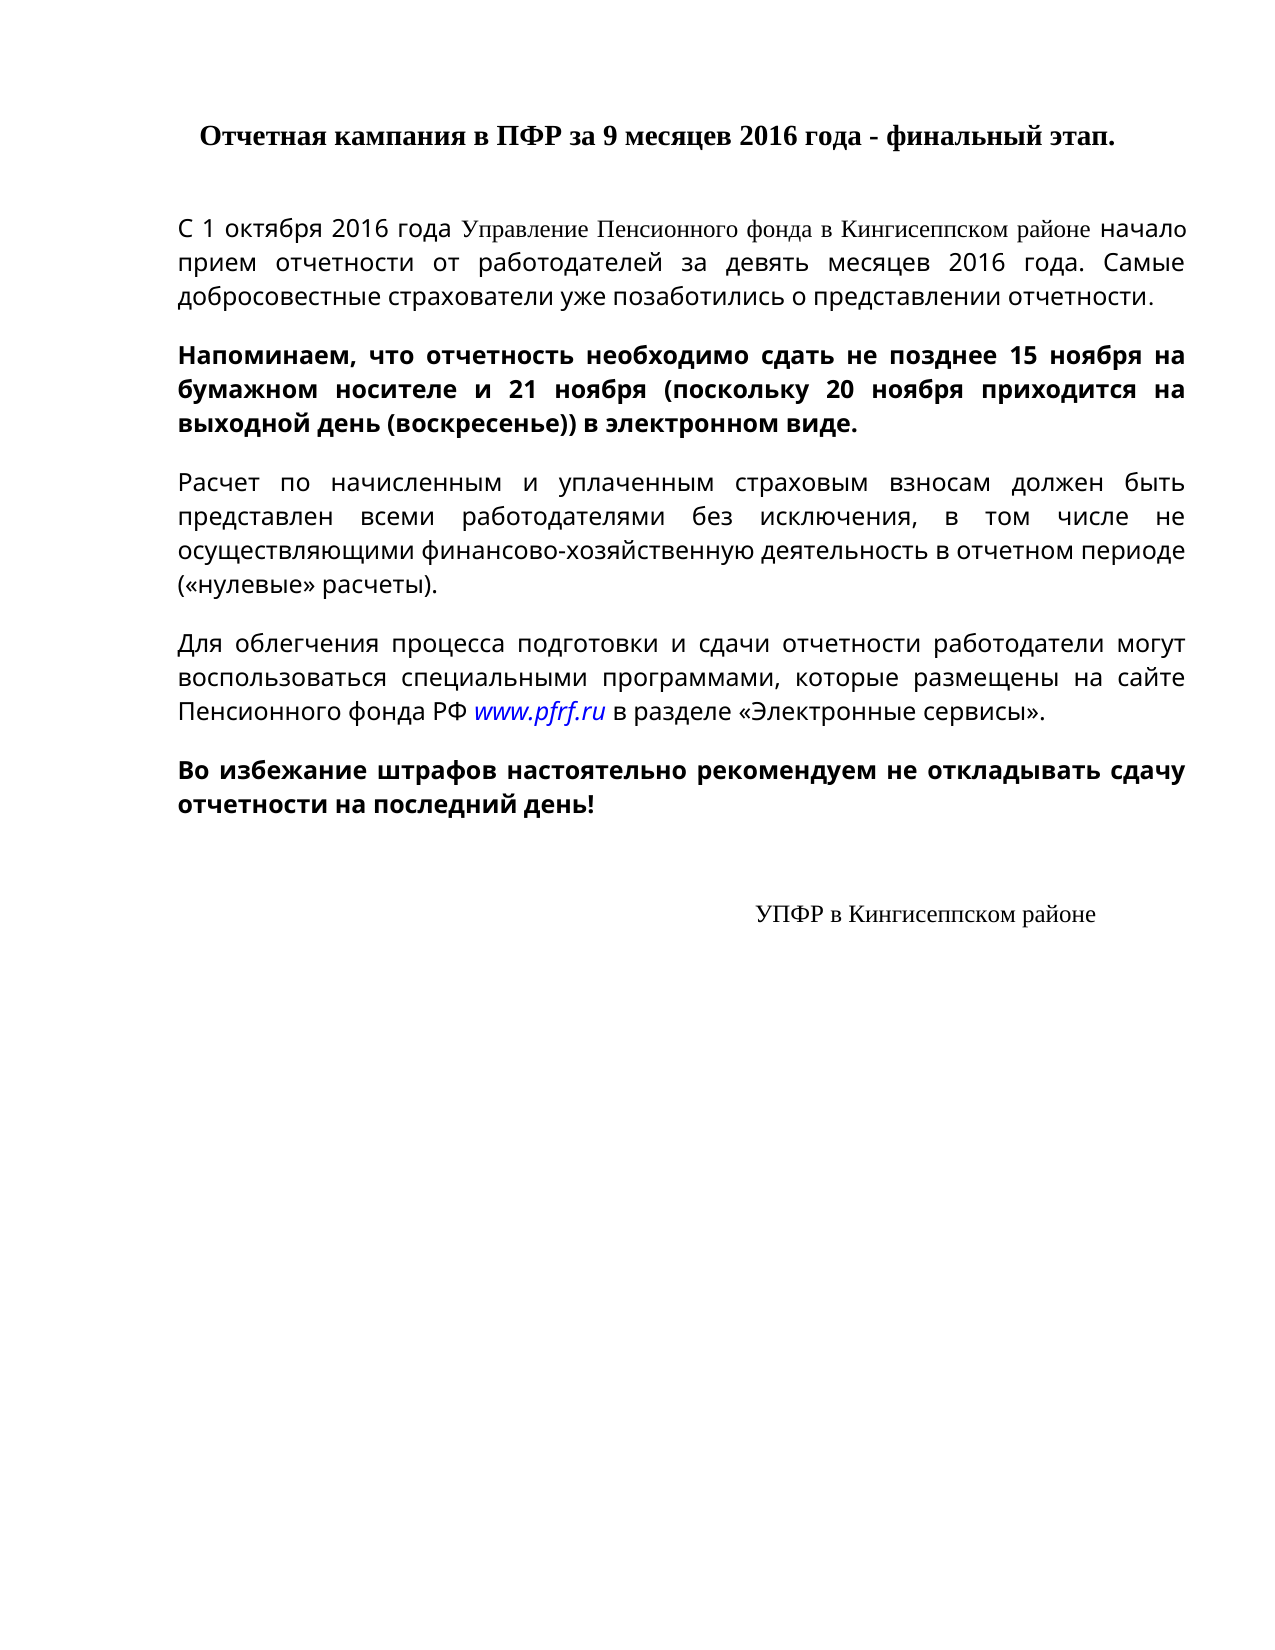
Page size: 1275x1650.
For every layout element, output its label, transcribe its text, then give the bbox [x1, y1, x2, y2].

text Расчет по начисленным и уплаченным страховым взносам должен быть представлен всеми работодателями без исключения, в том числе не осуществляющими финансово-хозяйственную деятельность в отчетном периоде («нулевые» расчеты). [177, 464, 1186, 601]
text УПФР в Кингисеппском районе [177, 899, 1186, 928]
text Отчетная кампания в ПФР за 9 месяцев 2016 года - финальный этап. [177, 118, 1186, 152]
text Напоминаем, что отчетность необходимо сдать не позднее 15 ноября на бумажном носителе и 21 ноября (поскольку 20 ноября приходится на выходной день (воскресенье)) в электронном виде. [177, 337, 1186, 439]
text Во избежание штрафов настоятельно рекомендуем не откладывать сдачу отчетности на последний день! [177, 753, 1186, 821]
text С 1 октября 2016 года Управление Пенсионного фонда в Кингисеппском районе начало прием отчетности от работодателей за девять месяцев 2016 года. Самые добросовестные страхователи уже позаботились о представлении отчетности. [177, 210, 1186, 312]
text Для облегчения процесса подготовки и сдачи отчетности работодатели могут воспользоваться специальными программами, которые размещены на сайте Пенсионного фонда РФ www.pfrf.ru в разделе «Электронные сервисы». [177, 626, 1186, 728]
